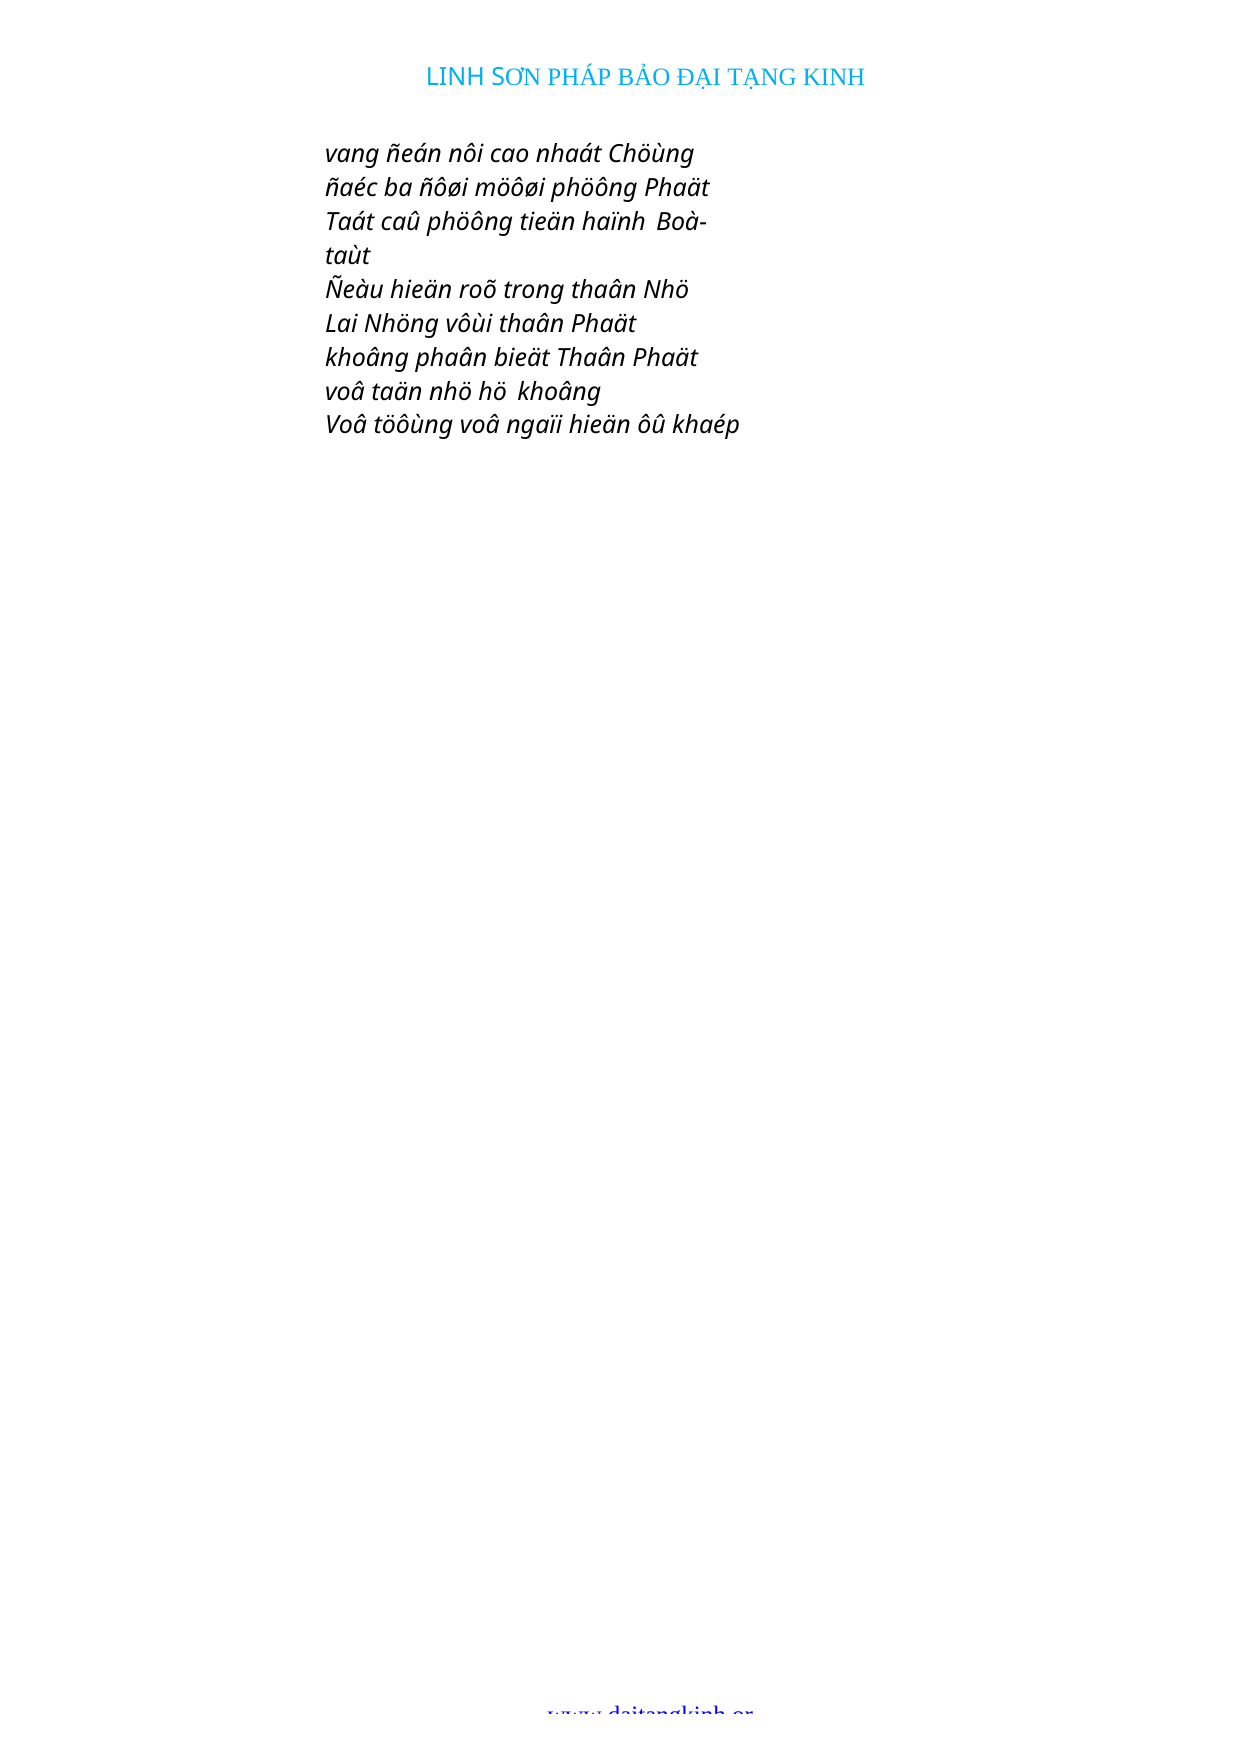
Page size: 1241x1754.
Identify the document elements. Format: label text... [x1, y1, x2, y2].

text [325, 135, 714, 272]
text Ñeàu hieän roõ trong thaân Nhö Lai Nhöng vôùi thaân Phaät khoâng phaân bieät Thaân Phaät voâ taän nhö hö khoâng [325, 272, 714, 408]
text Voâ töôùng voâ ngaïi hieän ôû khaép [325, 408, 1105, 439]
